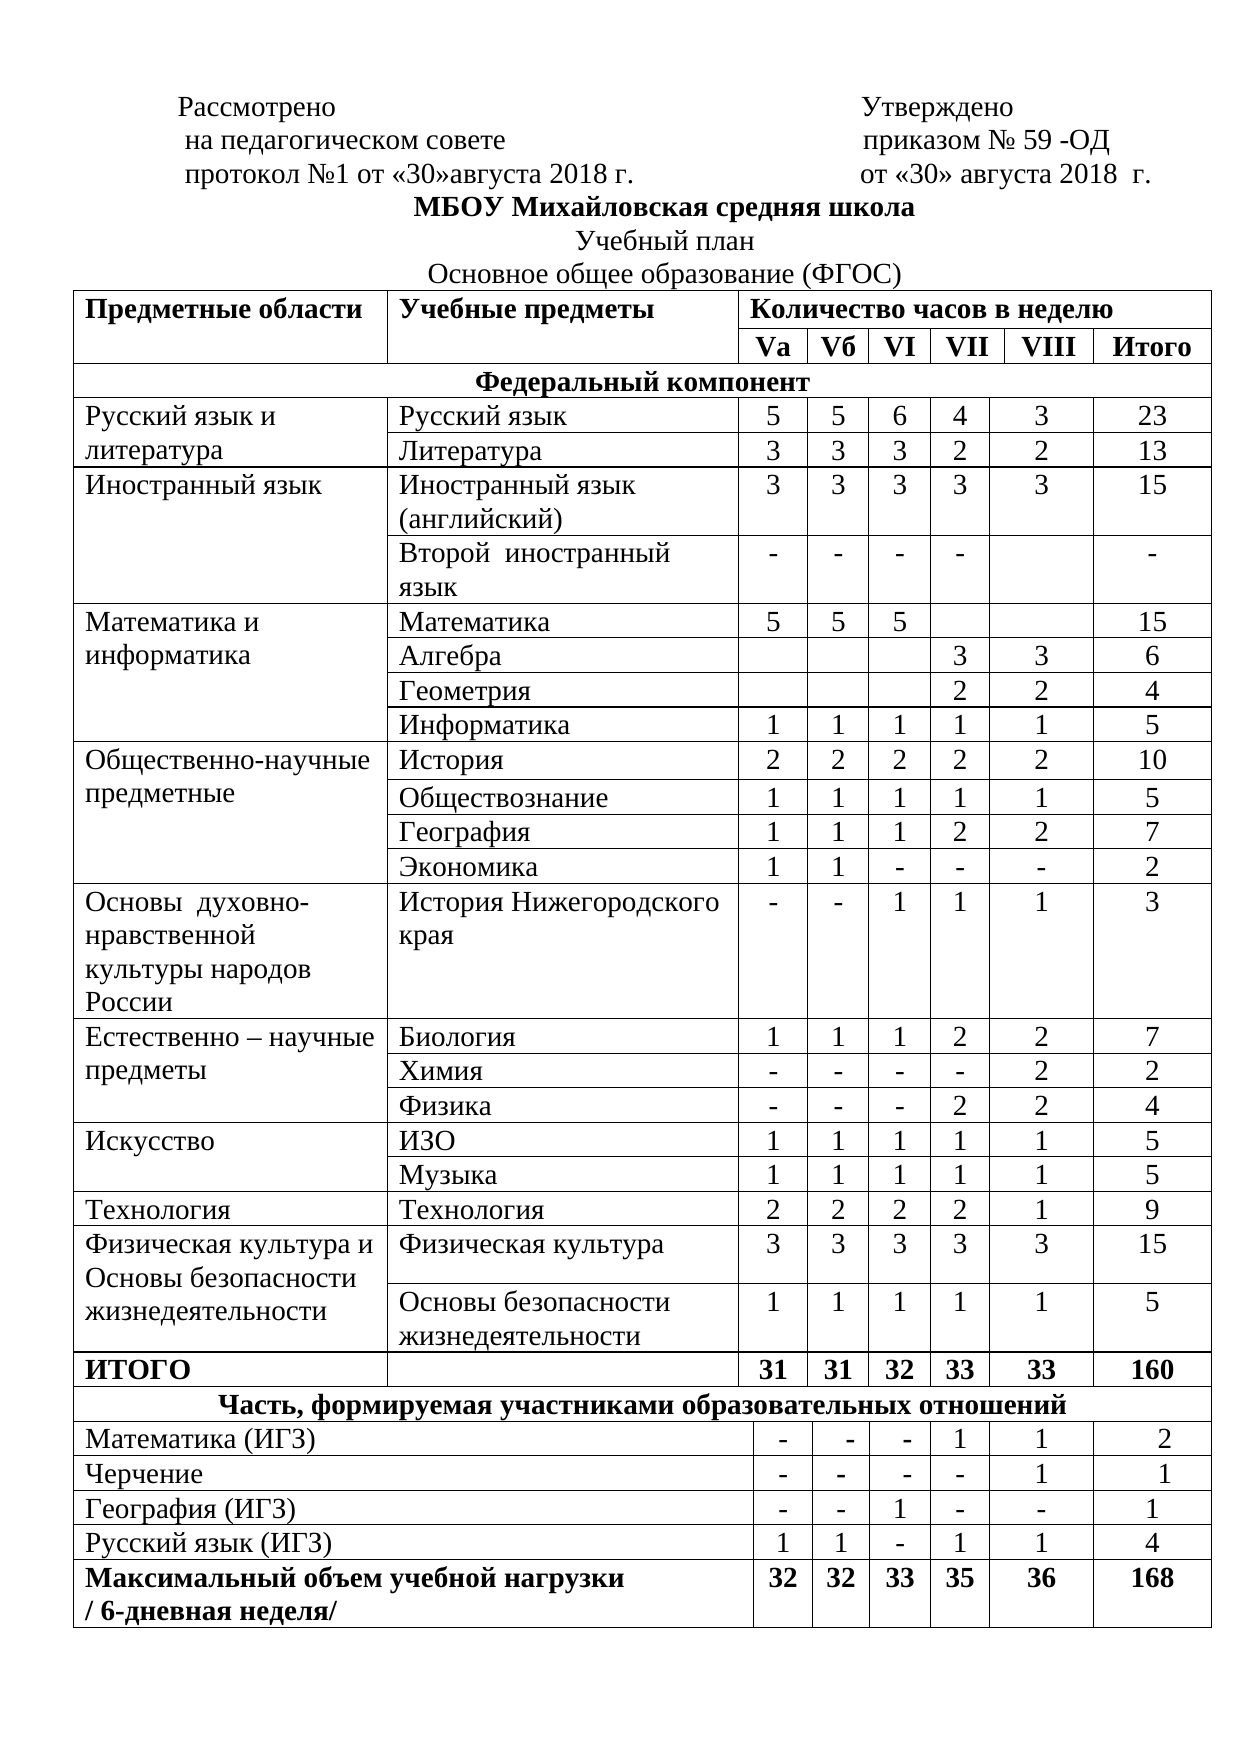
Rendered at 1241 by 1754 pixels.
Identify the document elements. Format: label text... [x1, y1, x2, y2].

table_cell 3 [808, 1226, 868, 1283]
table_cell 2 [739, 1192, 807, 1225]
table_cell 7 [1094, 815, 1211, 848]
table_cell 1 [869, 1284, 930, 1351]
table_cell 1 [808, 1284, 868, 1351]
table_cell - [739, 1054, 807, 1087]
table_cell 1 [869, 1157, 930, 1191]
table_cell 1 [808, 849, 868, 883]
table_cell 2 [931, 1088, 989, 1122]
table_cell 2 [1094, 849, 1211, 883]
table_cell 33 [931, 1353, 989, 1386]
table_cell - [931, 536, 989, 603]
table_cell Максимальный объем учебной нагрузки / 6-дневная неделя/ [74, 1560, 753, 1627]
table_cell 1 [739, 1019, 807, 1052]
table_cell - [869, 536, 930, 603]
table_cell 2 [990, 433, 1093, 466]
table_cell - [754, 1491, 812, 1524]
table_cell 1 [808, 1157, 868, 1191]
table_cell Информатика [388, 708, 738, 741]
table_cell 2 [739, 742, 807, 779]
table_cell 1 [808, 1123, 868, 1156]
table_cell 3 [739, 1226, 807, 1283]
table_cell 2 [931, 1019, 989, 1052]
table_cell 1 [990, 884, 1093, 1018]
table_cell 10 [1094, 742, 1211, 779]
table_cell Основы духовно-нравственной культуры народов России [74, 884, 387, 1018]
table_cell Технология [74, 1192, 387, 1225]
table_cell Обществознание [388, 780, 738, 813]
table_cell - [739, 536, 807, 603]
table_cell 5 [1094, 1284, 1211, 1351]
table_cell 13 [1094, 433, 1211, 466]
table_cell 31 [739, 1353, 807, 1386]
table_cell 2 [990, 815, 1093, 848]
table_cell - [808, 884, 868, 1018]
table_cell 5 [1094, 1123, 1211, 1156]
table_cell [990, 536, 1093, 603]
table_cell - [869, 849, 930, 883]
table_cell VII [931, 329, 1004, 363]
table_cell 1 [931, 1157, 989, 1191]
table_cell 1 [739, 1284, 807, 1351]
table_cell Экономика [388, 849, 738, 883]
table_cell 1 [990, 1157, 1093, 1191]
table_header Количество часов в неделю [739, 291, 1211, 328]
table_cell 4 [1094, 1088, 1211, 1122]
table_cell - [739, 884, 807, 1018]
table_cell 1 [990, 1456, 1093, 1490]
table_cell Vб [808, 329, 868, 363]
table_cell 3 [1094, 884, 1211, 1018]
table_cell [739, 673, 807, 706]
table_cell 1 [1094, 1456, 1211, 1490]
table_cell Русский язык и литература [74, 398, 387, 466]
table_cell 1 [739, 849, 807, 883]
table_cell 2 [990, 742, 1093, 779]
table_cell Музыка [388, 1157, 738, 1191]
table_cell Vа [739, 329, 807, 363]
table_cell 1 [869, 884, 930, 1018]
table_header Предметные области [74, 291, 387, 363]
table_cell Биология [388, 1019, 738, 1052]
table_cell 3 [808, 433, 868, 466]
table_cell - [808, 1088, 868, 1122]
table_cell 31 [808, 1353, 868, 1386]
table_cell 32 [869, 1353, 930, 1386]
table_cell 1 [931, 1422, 989, 1455]
table_cell 3 [990, 468, 1093, 534]
table_cell 168 [1094, 1560, 1211, 1627]
table_cell - [754, 1422, 812, 1455]
text на педагогическом совете приказом № 59 -ОД [177, 122, 1152, 156]
table_cell - [990, 849, 1093, 883]
table_cell - [739, 1088, 807, 1122]
table_cell - [870, 1525, 930, 1559]
table_cell Черчение [74, 1456, 753, 1490]
table_cell 1 [990, 1123, 1093, 1156]
table_cell VIII [1005, 329, 1093, 363]
text Учебный план [177, 223, 1152, 256]
table_cell ИЗО [388, 1123, 738, 1156]
table_cell 2 [990, 1088, 1093, 1122]
table_cell 3 [739, 433, 807, 466]
table_cell 1 [869, 815, 930, 848]
table_cell [931, 604, 989, 637]
table_cell Математика (ИГЗ) [74, 1422, 753, 1455]
table_cell - [931, 849, 989, 883]
table_cell - [869, 1054, 930, 1087]
table_cell 5 [869, 604, 930, 637]
table_cell 32 [754, 1560, 812, 1627]
table_cell 36 [990, 1560, 1093, 1627]
table_cell 7 [1094, 1019, 1211, 1052]
table_cell 1 [870, 1491, 930, 1524]
table_cell Иностранный язык [74, 468, 387, 603]
table_cell 3 [869, 1226, 930, 1283]
table_cell - [813, 1491, 869, 1524]
table_cell Естественно – научные предметы [74, 1019, 387, 1122]
table_cell 1 [931, 708, 989, 741]
table_cell - [808, 1054, 868, 1087]
table_cell - [754, 1456, 812, 1490]
table_cell Физика [388, 1088, 738, 1122]
table_cell 2 [1094, 1422, 1211, 1455]
text МБОУ Михайловская средняя школа [177, 189, 1152, 223]
table_cell 1 [1094, 1491, 1211, 1524]
table_cell 15 [1094, 468, 1211, 534]
table_cell 1 [739, 815, 807, 848]
table_cell 1 [990, 1525, 1093, 1559]
table_cell Иностранный язык (английский) [388, 468, 738, 534]
table_cell Математика [388, 604, 738, 637]
table_cell VI [869, 329, 930, 363]
table_cell Физическая культура и Основы безопасности жизнедеятельности [74, 1226, 387, 1351]
table_cell 1 [739, 780, 807, 813]
table_cell 15 [1094, 604, 1211, 637]
table_cell Русский язык [388, 398, 738, 432]
table_cell 1 [869, 780, 930, 813]
text Основное общее образование (ФГОС) [177, 256, 1152, 290]
table_cell [808, 673, 868, 706]
table_cell 3 [990, 398, 1093, 432]
table_cell 3 [808, 468, 868, 534]
table_cell 2 [931, 742, 989, 779]
table_cell 6 [869, 398, 930, 432]
table_cell 1 [990, 1284, 1093, 1351]
table_cell Основы безопасности жизнедеятельности [388, 1284, 738, 1351]
table_cell 5 [739, 398, 807, 432]
table_cell 1 [869, 1019, 930, 1052]
table_cell Общественно-научные предметные [74, 742, 387, 883]
table_cell 1 [808, 1019, 868, 1052]
table_cell 2 [808, 742, 868, 779]
table_cell [808, 638, 868, 672]
table_cell География [388, 815, 738, 848]
table_cell Итого [1094, 329, 1211, 363]
table_cell 1 [739, 1123, 807, 1156]
table_cell 4 [931, 398, 989, 432]
table_cell 1 [808, 815, 868, 848]
table_cell Русский язык (ИГЗ) [74, 1525, 753, 1559]
table_cell 2 [931, 673, 989, 706]
table_cell Часть, формируемая участниками образовательных отношений [74, 1387, 1211, 1421]
table_cell 5 [739, 604, 807, 637]
table_cell [388, 1353, 738, 1386]
table_cell 2 [869, 742, 930, 779]
table_cell Федеральный компонент [74, 364, 1211, 397]
table_cell 1 [990, 1192, 1093, 1225]
table_cell 1 [990, 1422, 1093, 1455]
table_cell История [388, 742, 738, 779]
table_cell - [931, 1491, 989, 1524]
table_cell 3 [990, 638, 1093, 672]
table_cell 23 [1094, 398, 1211, 432]
table_cell - [931, 1456, 989, 1490]
table_cell Искусство [74, 1123, 387, 1191]
table_cell Геометрия [388, 673, 738, 706]
table_cell 3 [739, 468, 807, 534]
table_cell 2 [808, 1192, 868, 1225]
table_cell 5 [1094, 1157, 1211, 1191]
table_cell 1 [813, 1525, 869, 1559]
table_cell 3 [869, 468, 930, 534]
table_cell 3 [931, 638, 989, 672]
table_cell - [808, 536, 868, 603]
table_cell 3 [931, 468, 989, 534]
table_cell - [813, 1422, 869, 1455]
table_cell 1 [990, 780, 1093, 813]
table_cell 1 [869, 1123, 930, 1156]
text Рассмотрено Утверждено [177, 89, 1152, 122]
table_cell 1 [931, 1284, 989, 1351]
table_cell 1 [808, 708, 868, 741]
table_cell - [870, 1422, 930, 1455]
table_cell - [869, 1088, 930, 1122]
table_cell 1 [869, 708, 930, 741]
table_cell 2 [869, 1192, 930, 1225]
table_cell Литература [388, 433, 738, 466]
table_cell 32 [813, 1560, 869, 1627]
table_cell 2 [931, 1192, 989, 1225]
table_cell 1 [931, 780, 989, 813]
table_cell 15 [1094, 1226, 1211, 1283]
table_cell [869, 638, 930, 672]
table_cell 33 [870, 1560, 930, 1627]
table_cell Второй иностранный язык [388, 536, 738, 603]
table_cell [739, 638, 807, 672]
table_cell 3 [990, 1226, 1093, 1283]
table_cell 160 [1094, 1353, 1211, 1386]
table_cell 5 [808, 604, 868, 637]
table_cell 5 [1094, 708, 1211, 741]
table_cell 1 [931, 1123, 989, 1156]
table_cell 1 [931, 1525, 989, 1559]
table_cell 4 [1094, 673, 1211, 706]
table_cell 1 [754, 1525, 812, 1559]
table_cell Технология [388, 1192, 738, 1225]
table_cell ИТОГО [74, 1353, 387, 1386]
table_cell 1 [739, 708, 807, 741]
table_cell 3 [931, 1226, 989, 1283]
table_cell 1 [990, 708, 1093, 741]
table_cell [990, 604, 1093, 637]
table_cell 2 [1094, 1054, 1211, 1087]
table_cell Алгебра [388, 638, 738, 672]
table_cell 2 [990, 1019, 1093, 1052]
table_cell История Нижегородского края [388, 884, 738, 1018]
table_cell География (ИГЗ) [74, 1491, 753, 1524]
table_cell [869, 673, 930, 706]
table_cell 1 [808, 780, 868, 813]
table_cell 2 [931, 815, 989, 848]
table_cell 2 [990, 1054, 1093, 1087]
table_cell - [870, 1456, 930, 1490]
table_cell 5 [808, 398, 868, 432]
table_cell 33 [990, 1353, 1093, 1386]
table_cell 9 [1094, 1192, 1211, 1225]
table_header Учебные предметы [388, 291, 738, 363]
table_cell 1 [739, 1157, 807, 1191]
table_cell 5 [1094, 780, 1211, 813]
table_cell 2 [931, 433, 989, 466]
table_cell - [990, 1491, 1093, 1524]
table_cell - [813, 1456, 869, 1490]
table_cell 6 [1094, 638, 1211, 672]
table_cell 1 [931, 884, 989, 1018]
text протокол №1 от «30»августа 2018 г. от «30» августа 2018 г. [177, 156, 1152, 189]
table_cell 35 [931, 1560, 989, 1627]
table_cell 4 [1094, 1525, 1211, 1559]
table_cell - [931, 1054, 989, 1087]
table_cell Физическая культура [388, 1226, 738, 1283]
table_cell Математика и информатика [74, 604, 387, 741]
table_cell Химия [388, 1054, 738, 1087]
table_cell 3 [869, 433, 930, 466]
table_cell 2 [990, 673, 1093, 706]
table_cell - [1094, 536, 1211, 603]
